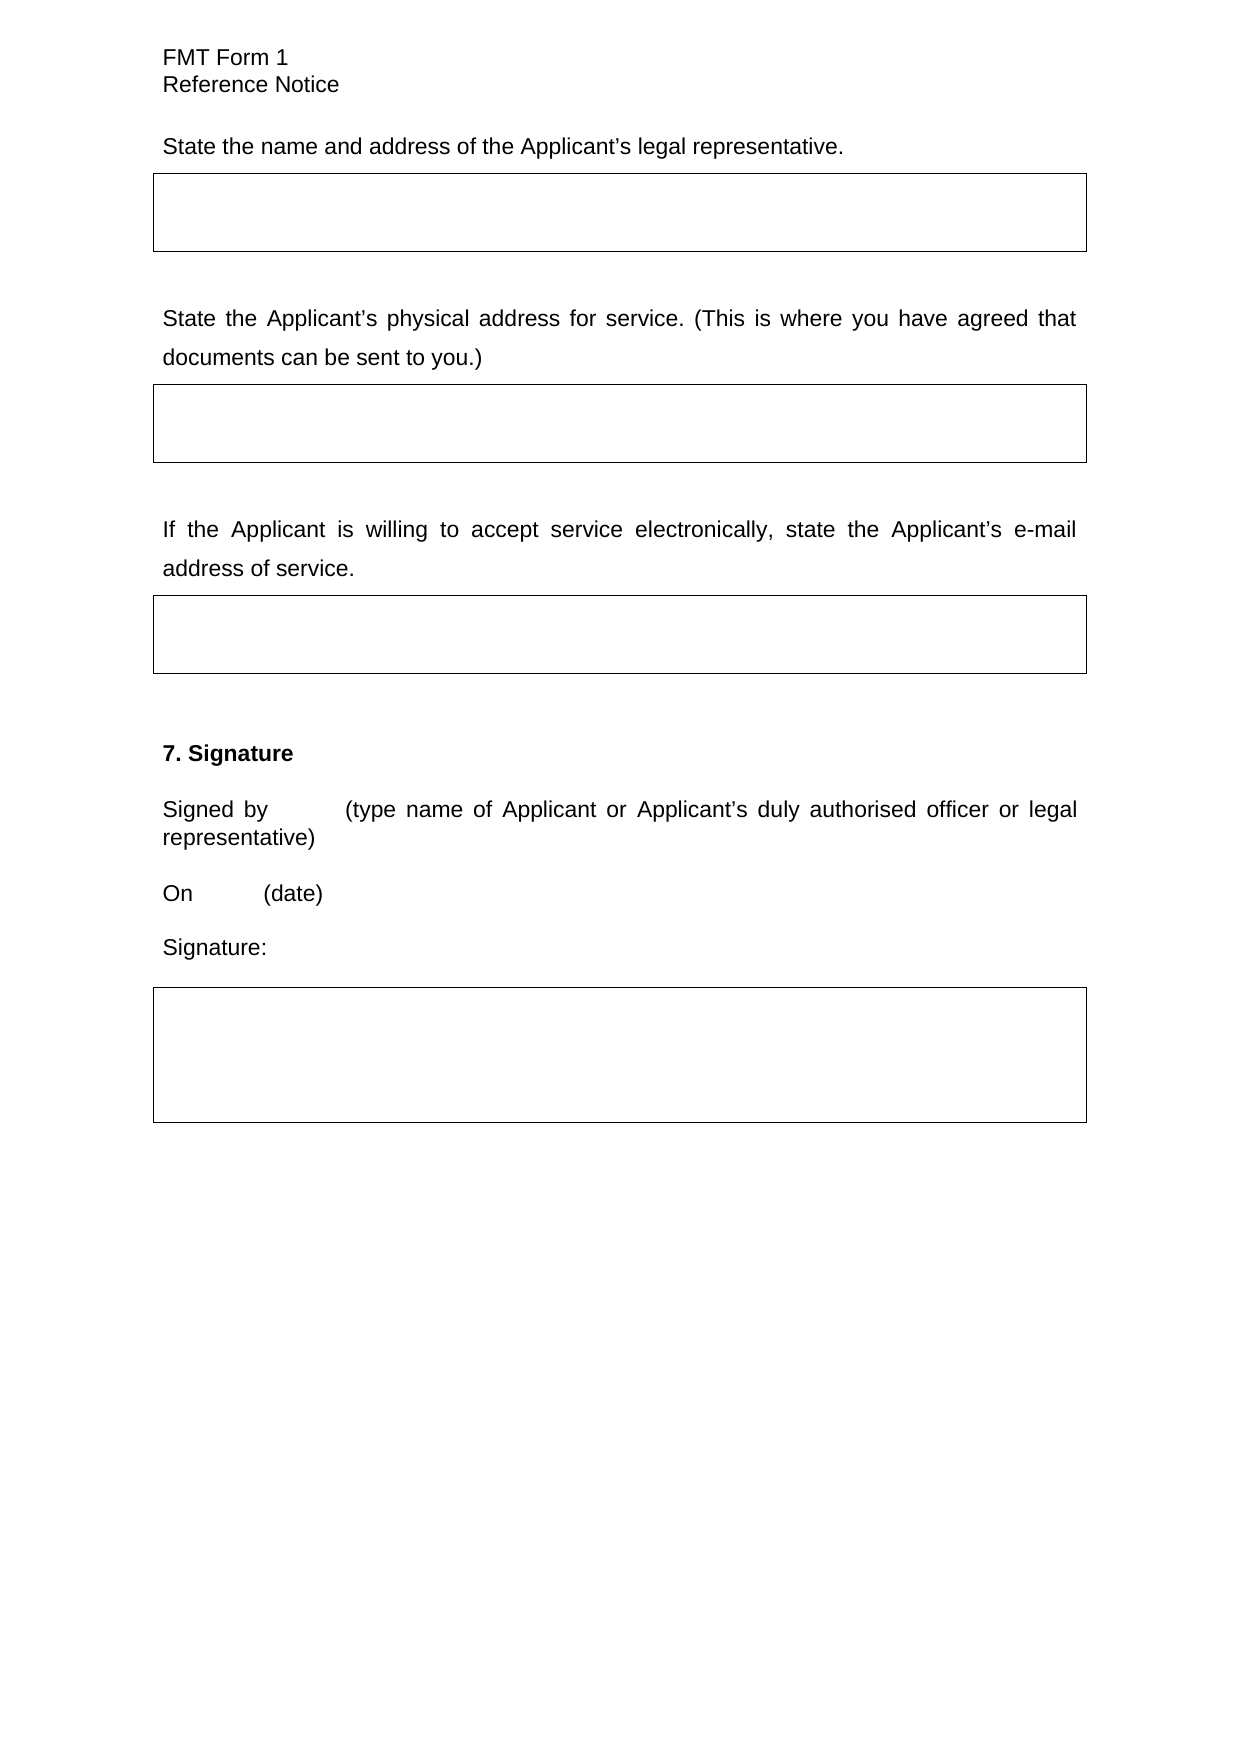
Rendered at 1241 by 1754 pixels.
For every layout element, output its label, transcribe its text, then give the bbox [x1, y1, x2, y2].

text State the Applicant’s physical address for service. (This is where you have agreed that documents can be sent to you.) [162, 304, 1078, 370]
text 7. Signature [162, 740, 1078, 766]
text Signed by (type name of Applicant or Applicant’s duly authorised officer or legal representative) [162, 792, 1078, 850]
text If the Applicant is willing to accept service electronically, state the Applicant’s e-mail address of service. [162, 516, 1078, 581]
text On (date) [162, 876, 1078, 908]
text Signature: [162, 934, 1078, 960]
text State the name and address of the Applicant’s legal representative. [162, 133, 1078, 159]
